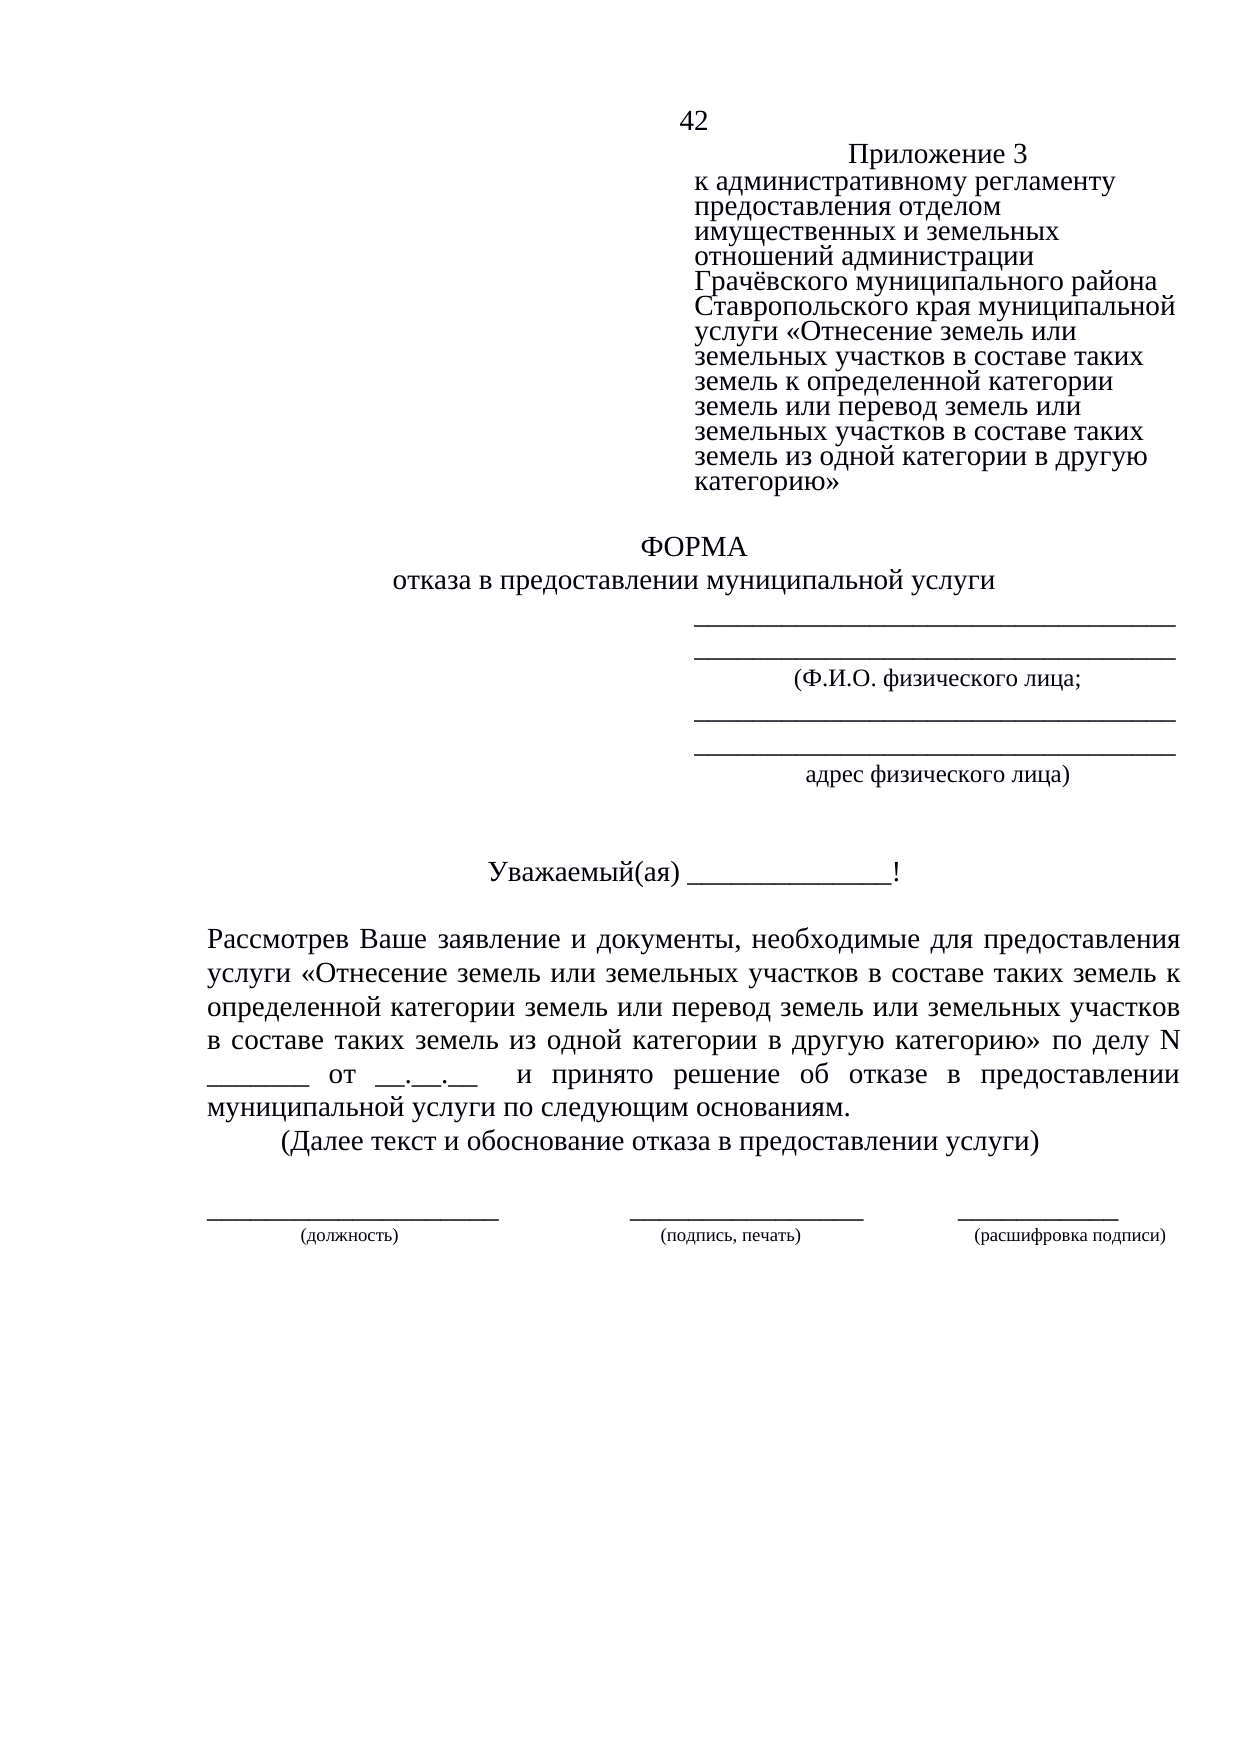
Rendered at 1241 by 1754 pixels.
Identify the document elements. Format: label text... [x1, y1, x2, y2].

text (Ф.И.О. физического лица; [694, 663, 1181, 692]
text Уважаемый(ая) ______________! [207, 854, 1181, 888]
text отказа в предоставлении муниципальной услуги [207, 562, 1181, 596]
text __________________________________________________________________ [694, 692, 1181, 759]
text Рассмотрев Ваше заявление и документы, необходимые для предоставления услуги «Отнесение земель или земельных участков в составе таких земель к определенной категории земель или перевод земель или земельных участков в составе таких земель из одной категории в другую категорию» по делу N _______ от __.__.__ и принято решение об отказе в предоставлении муниципальной услуги по следующим основаниям. [207, 922, 1181, 1123]
text __________________________________________________________________ [694, 596, 1181, 663]
text (должность) (подпись, печать) (расшифровка подписи) [207, 1223, 1181, 1245]
text (Далее текст и обоснование отказа в предоставлении услуги) [207, 1123, 1181, 1156]
text ФОРМА [207, 529, 1181, 562]
text адрес физического лица) [694, 759, 1181, 787]
text Приложение 3 [694, 137, 1181, 170]
text ____________________ ________________ ___________ [207, 1190, 1181, 1223]
text к административному регламенту предоставления отделом имущественных и земельных отношений администрации Грачёвского муниципального района Ставропольского края муниципальной услуги «Отнесение земель или земельных участков в составе таких земель к определенной категории земель или перевод земель или земельных участков в составе таких земель из одной категории в другую категорию» [694, 170, 1181, 495]
